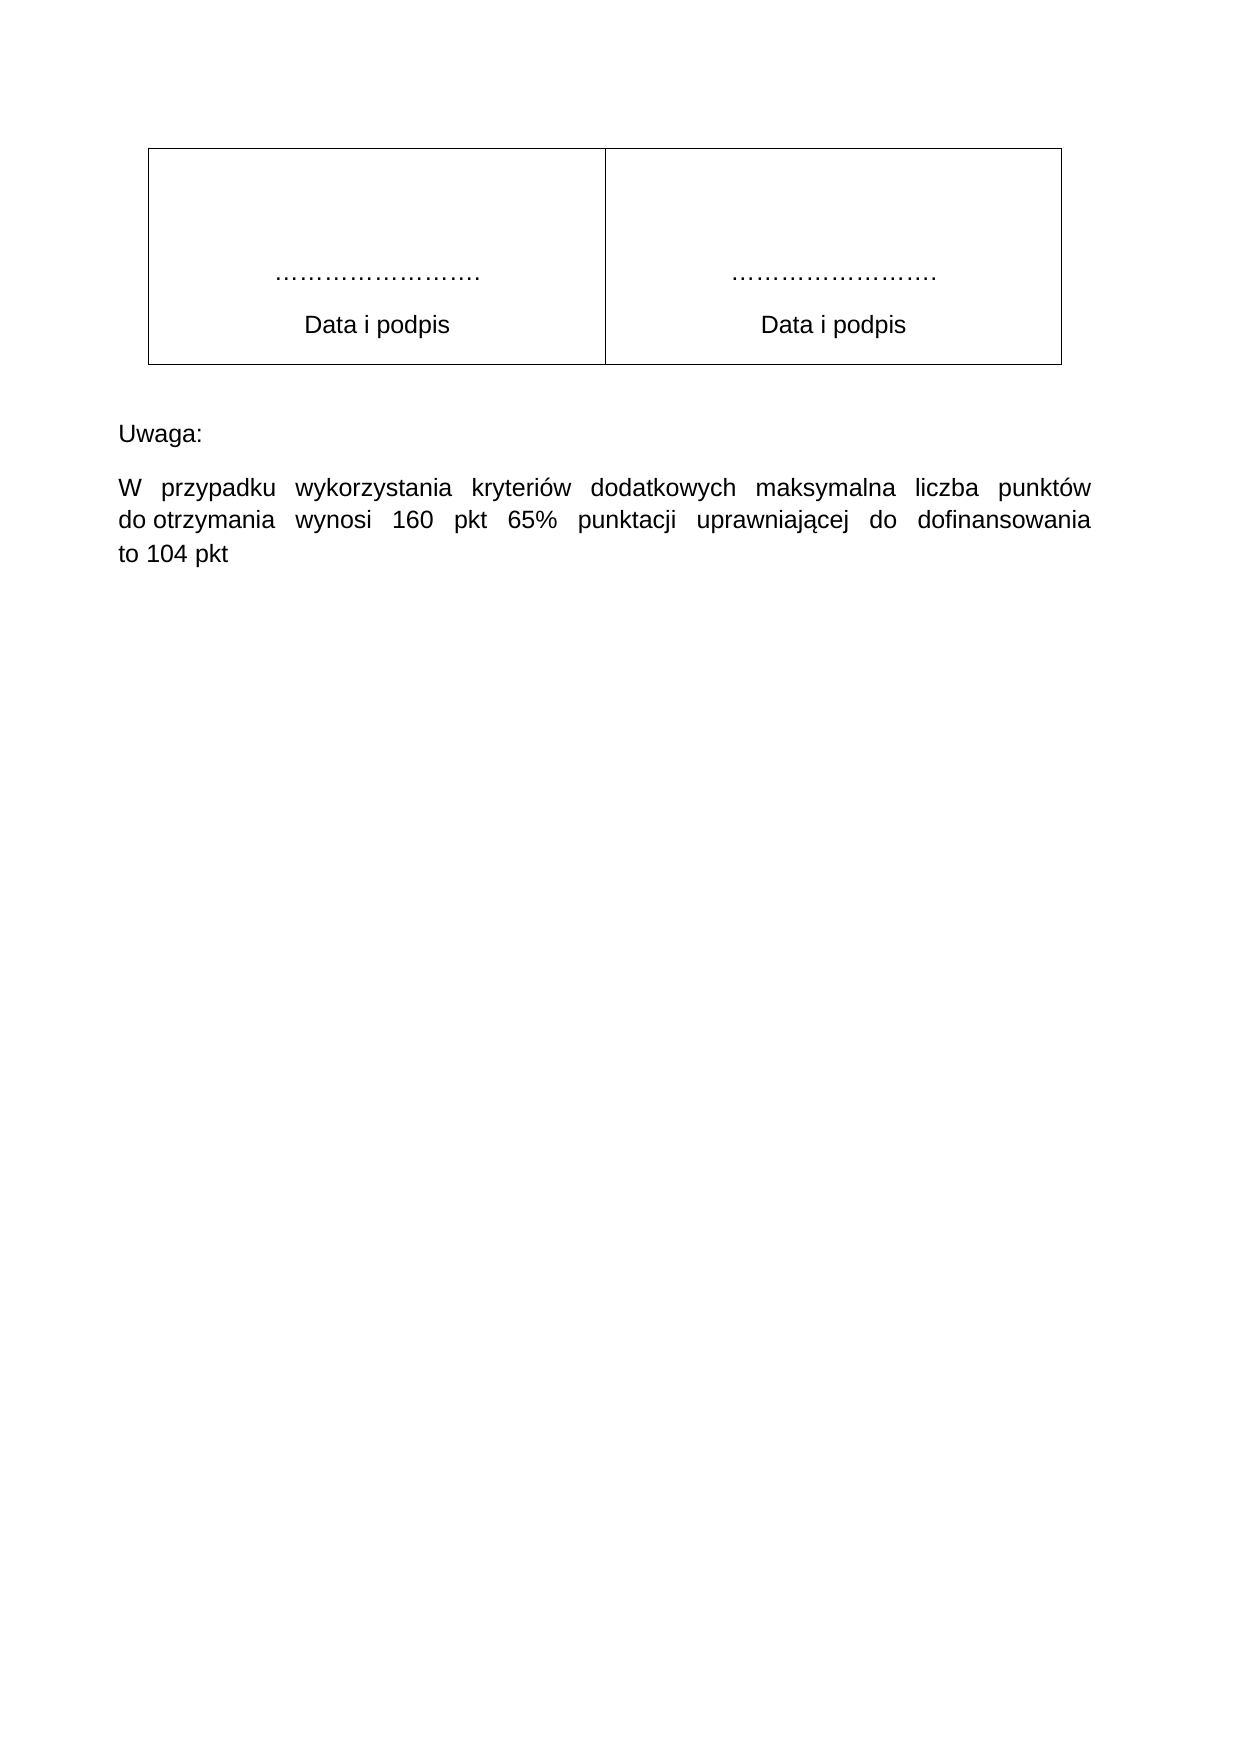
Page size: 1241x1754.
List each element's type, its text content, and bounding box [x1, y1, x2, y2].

text W przypadku wykorzystania kryteriów dodatkowych maksymalna liczba punktów do otrzymania wynosi 160 pkt 65% punktacji uprawniającej do dofinansowania to 104 pkt [118, 472, 1092, 567]
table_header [149, 149, 605, 364]
text Uwaga: [118, 419, 1092, 447]
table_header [606, 149, 1061, 364]
